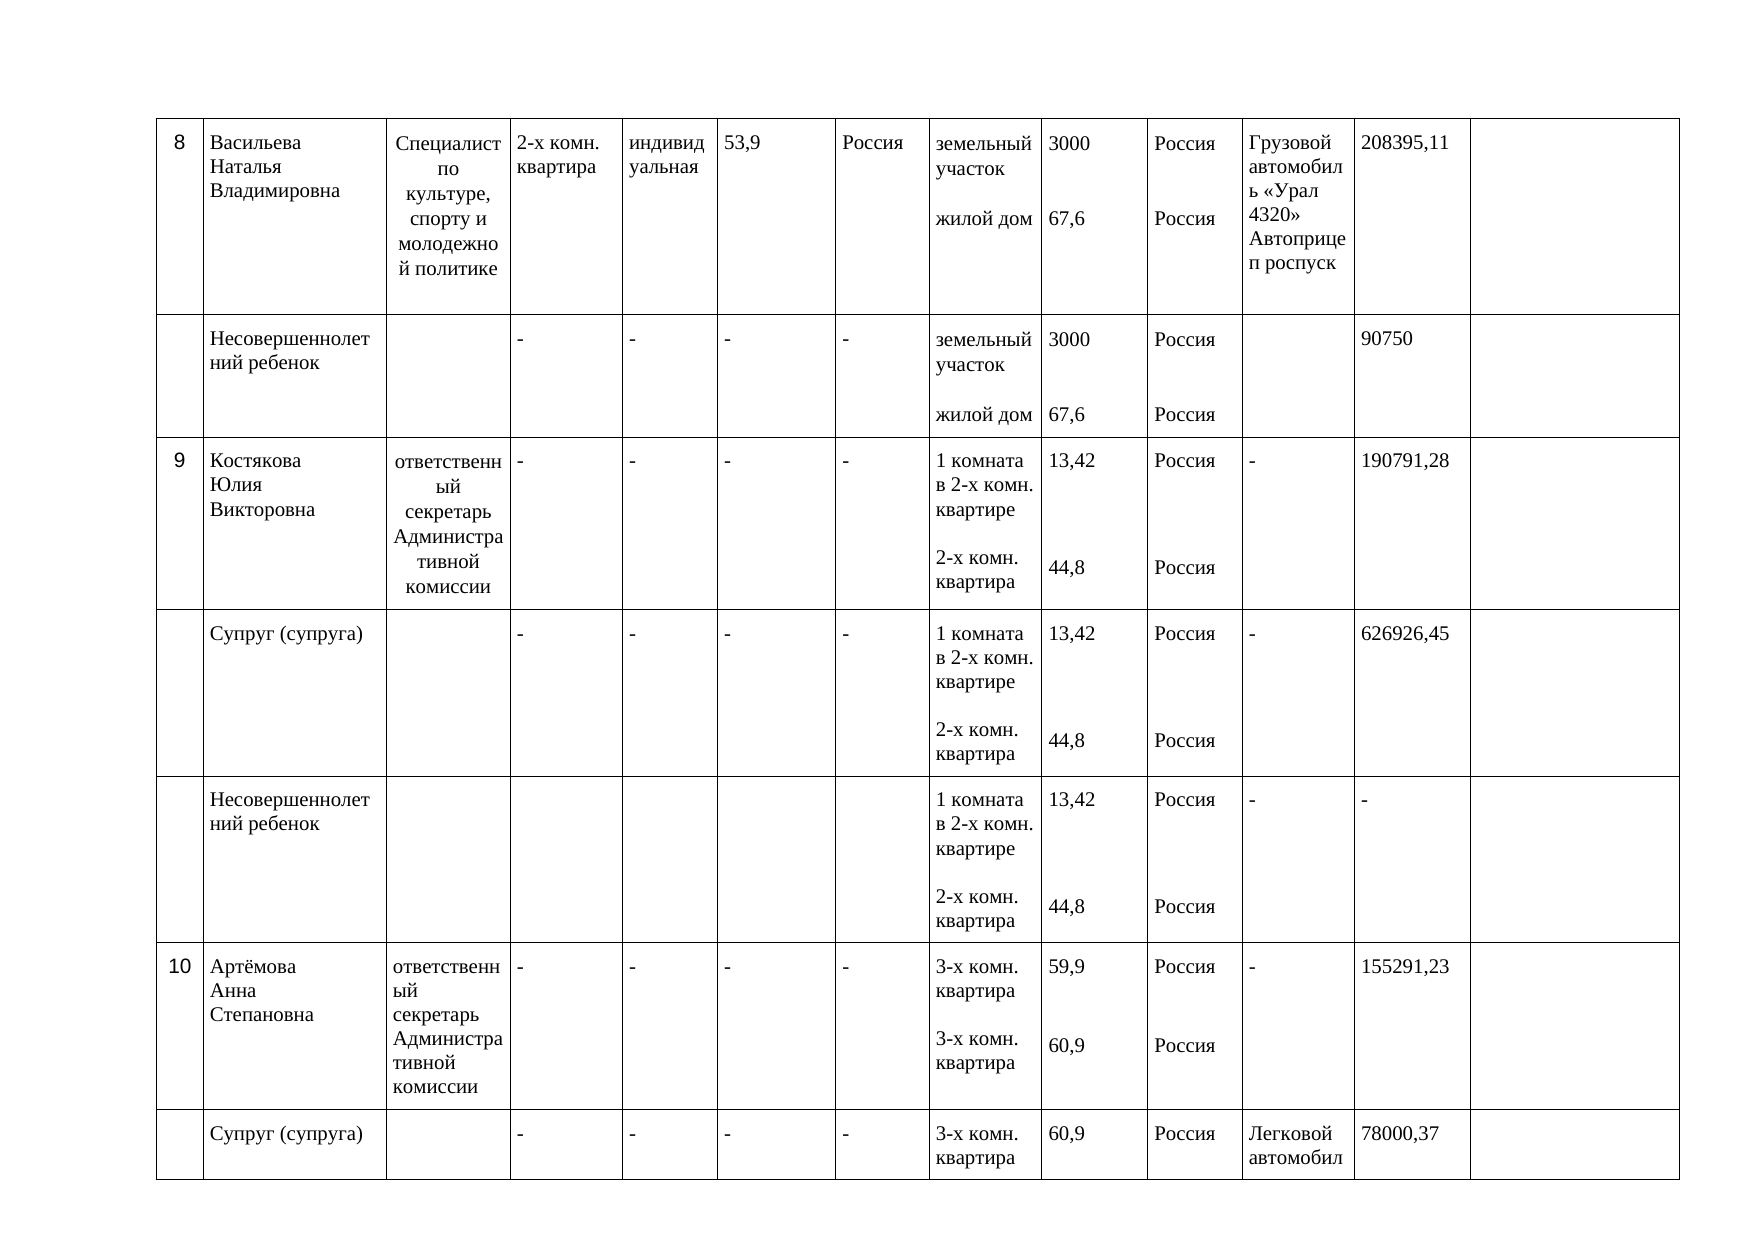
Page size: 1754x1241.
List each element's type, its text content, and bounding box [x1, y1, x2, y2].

table_cell [387, 1110, 510, 1179]
table_cell - [623, 1110, 717, 1179]
table_cell земельный участок жилой дом [930, 119, 1041, 314]
table_cell индивидуальная [623, 119, 717, 314]
table_cell - [718, 438, 835, 609]
table_cell 10 [157, 943, 203, 1109]
table_cell 13,42 44,8 [1042, 438, 1147, 609]
table_cell 13,42 44,8 [1042, 777, 1147, 942]
table_cell Несовершеннолетний ребенок [204, 315, 386, 437]
table_cell Россия Россия [1148, 315, 1242, 437]
table_cell Грузовой автомобиль «Урал 4320» Автоприцеп роспуск [1243, 119, 1354, 314]
table_cell [387, 315, 510, 437]
table_cell [1471, 315, 1679, 437]
table_cell 1 комната в 2-х комн. квартире 2-х комн. квартира [930, 438, 1041, 609]
table_cell - [836, 315, 929, 437]
table_cell 3-х комн. квартира 3-х комн. квартира [930, 943, 1041, 1109]
table_cell 3-х комн. квартира [930, 1110, 1041, 1179]
table_cell - [1243, 438, 1354, 609]
table_cell Россия Россия [1148, 438, 1242, 609]
table_cell Специалист по культуре, спорту и молодежной политике [387, 119, 510, 314]
table_cell - [836, 610, 929, 776]
table_cell 90750 [1355, 315, 1470, 437]
table_cell земельный участок жилой дом [930, 315, 1041, 437]
table_cell 59,9 60,9 [1042, 943, 1147, 1109]
table_cell [157, 1110, 203, 1179]
table_cell - [623, 315, 717, 437]
table_cell 8 [157, 119, 203, 314]
table_cell 3000 67,6 [1042, 119, 1147, 314]
table_cell Россия Россия [1148, 119, 1242, 314]
table_cell - [511, 610, 622, 776]
table_cell 60,9 [1042, 1110, 1147, 1179]
table_cell [1471, 1110, 1679, 1179]
table_cell 53,9 [718, 119, 835, 314]
table_cell 2-х комн. квартира [511, 119, 622, 314]
table_cell - [1355, 777, 1470, 942]
table_cell [1471, 777, 1679, 942]
table_cell [387, 610, 510, 776]
table_cell Россия Россия [1148, 610, 1242, 776]
table_cell 13,42 44,8 [1042, 610, 1147, 776]
table_cell Россия [1148, 1110, 1242, 1179]
table_cell - [836, 943, 929, 1109]
table_cell - [836, 1110, 929, 1179]
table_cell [1243, 1110, 1354, 1179]
table_cell Васильева Наталья Владимировна [204, 119, 386, 314]
table_cell Россия Россия [1148, 943, 1242, 1109]
table_cell - [718, 610, 835, 776]
table_cell 190791,28 [1355, 438, 1470, 609]
table_cell ответственный секретарь Административной комиссии [387, 438, 510, 609]
table_cell 78000,37 [1355, 1110, 1470, 1179]
table_cell - [718, 315, 835, 437]
table_cell [836, 777, 929, 942]
table_cell - [1243, 943, 1354, 1109]
table_cell Супруг (супруга) [204, 1110, 386, 1179]
table_cell - [836, 438, 929, 609]
table_cell [1471, 943, 1679, 1109]
table_cell Костякова Юлия Викторовна [204, 438, 386, 609]
table_cell - [1243, 777, 1354, 942]
table_cell 626926,45 [1355, 610, 1470, 776]
table_cell - [623, 943, 717, 1109]
table_cell - [511, 315, 622, 437]
table_cell - [511, 1110, 622, 1179]
table_cell 155291,23 [1355, 943, 1470, 1109]
table_cell - [623, 438, 717, 609]
table_cell 1 комната в 2-х комн. квартире 2-х комн. квартира [930, 610, 1041, 776]
table_cell [623, 777, 717, 942]
table_cell - [511, 943, 622, 1109]
table_cell 208395,11 [1355, 119, 1470, 314]
table_cell [157, 610, 203, 776]
table_cell [1471, 610, 1679, 776]
table_cell Супруг (супруга) [204, 610, 386, 776]
table_cell - [1243, 610, 1354, 776]
table_cell [511, 777, 622, 942]
table_cell [1471, 119, 1679, 314]
table_cell - [511, 438, 622, 609]
table_cell Россия [836, 119, 929, 314]
table_cell Россия Россия [1148, 777, 1242, 942]
table_cell 9 [157, 438, 203, 609]
table_cell 3000 67,6 [1042, 315, 1147, 437]
table_cell [157, 315, 203, 437]
table_cell [718, 777, 835, 942]
table_cell Несовершеннолетний ребенок [204, 777, 386, 942]
table_cell Артёмова Анна Степановна [204, 943, 386, 1109]
table_cell [157, 777, 203, 942]
table_cell [1471, 438, 1679, 609]
table_cell ответственный секретарь Административной комиссии [387, 943, 510, 1109]
table_cell [387, 777, 510, 942]
table_cell [1243, 315, 1354, 437]
table_cell - [623, 610, 717, 776]
table_cell 1 комната в 2-х комн. квартире 2-х комн. квартира [930, 777, 1041, 942]
table_cell - [718, 1110, 835, 1179]
table_cell - [718, 943, 835, 1109]
